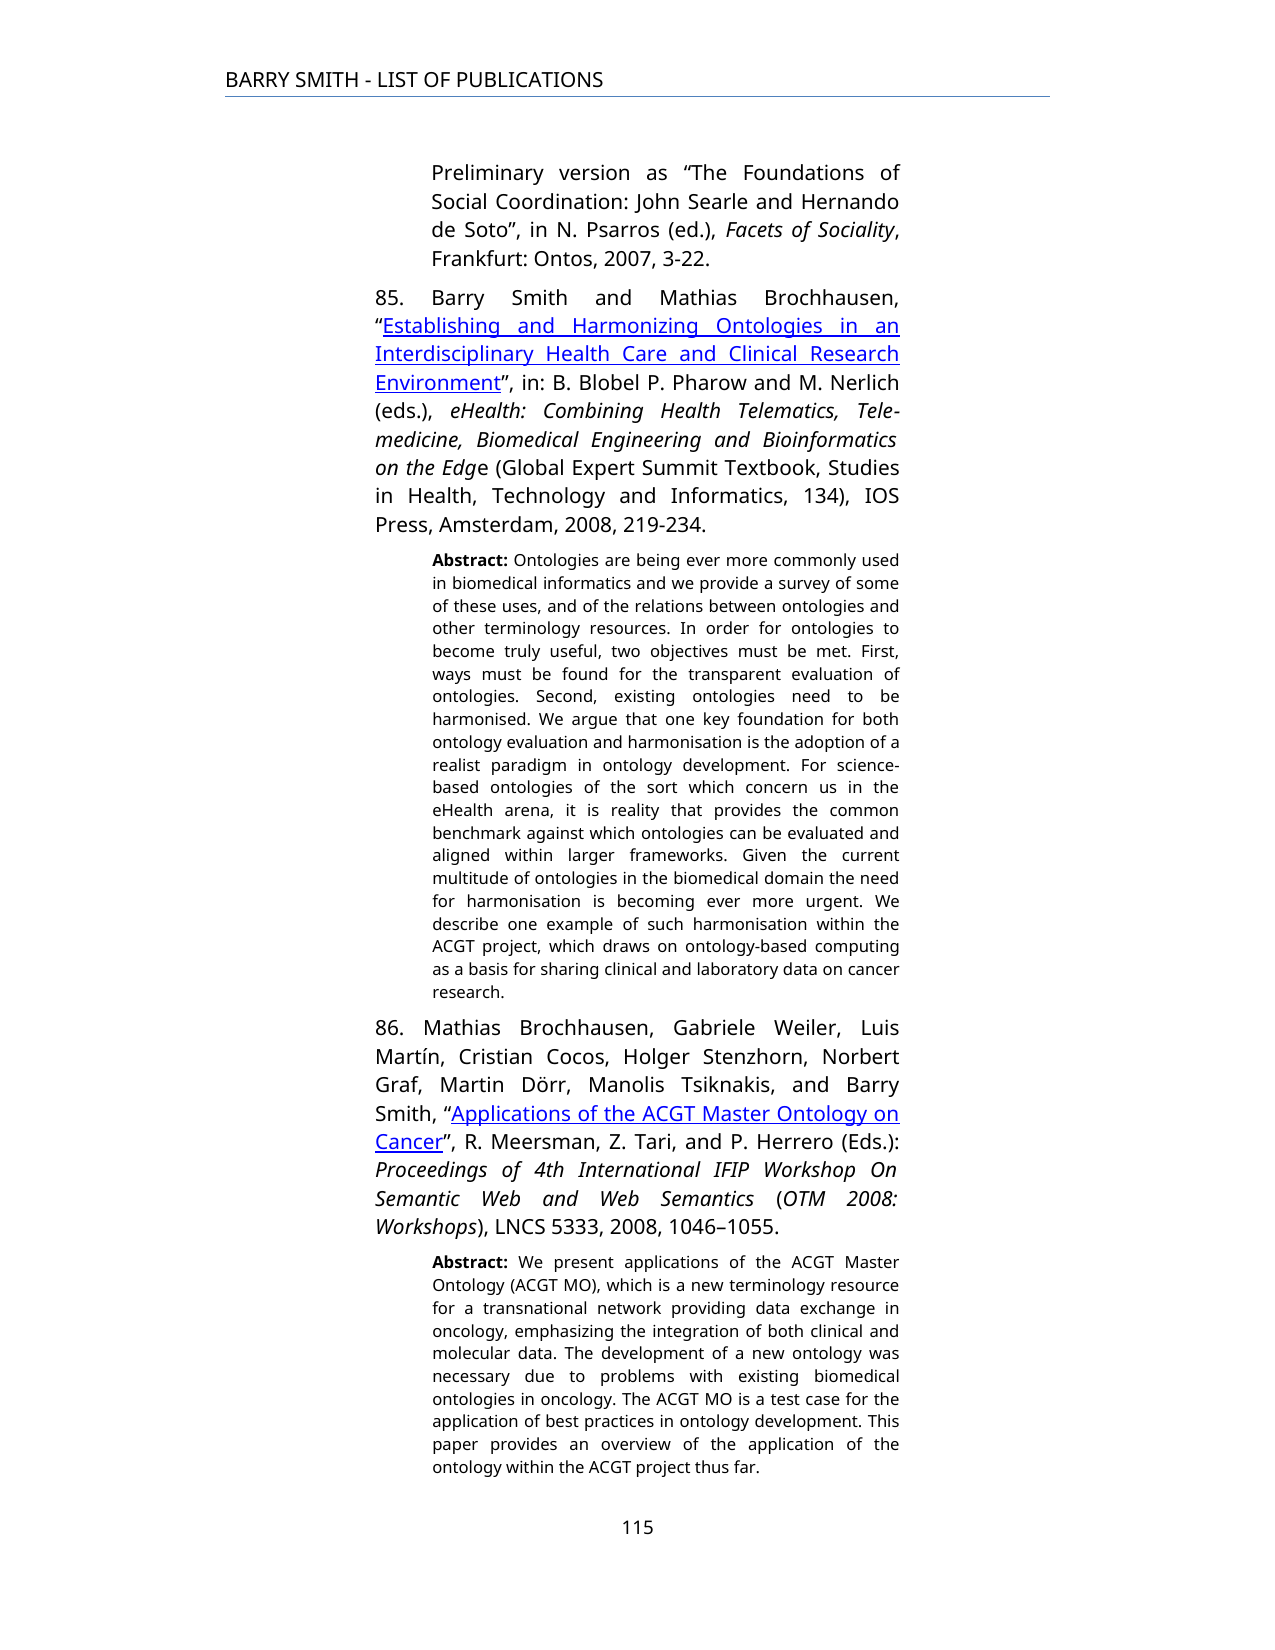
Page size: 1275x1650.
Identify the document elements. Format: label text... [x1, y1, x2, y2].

text Abstract: Ontologies are being ever more commonly used in biomedical informatics and we provide a survey of some of these uses, and of the relations between ontologies and other terminology resources. In order for ontologies to become truly useful, two objectives must be met. First, ways must be found for the transparent evaluation of ontologies. Second, existing ontologies need to be harmonised. We argue that one key foundation for both ontology evaluation and harmonisation is the adoption of a realist paradigm in ontology development. For science-based ontologies of the sort which concern us in the eHealth arena, it is reality that provides the common benchmark against which ontologies can be evaluated and aligned within larger frameworks. Given the current multitude of ontologies in the biomedical domain the need for harmonisation is becoming ever more urgent. We describe one example of such harmonisation within the ACGT project, which draws on ontology-based computing as a basis for sharing clinical and laboratory data on cancer research. [432, 549, 900, 1003]
text 85. Barry Smith and Mathias Brochhausen, “Establishing and Harmonizing Ontologies in an Interdisciplinary Health Care and Clinical Research Environment”, in: B. Blobel P. Pharow and M. Nerlich (eds.), eHealth: Combining Health Telematics, Telemedicine, Biomedical Engineering and Bioinformatics on the Edge (Global Expert Summit Textbook, Studies in Health, Technology and Informatics, 134), IOS Press, Amsterdam, 2008, 219-234. [375, 365, 900, 538]
text 86. Mathias Brochhausen, Gabriele Weiler, Luis Martín, Cristian Cocos, Holger Stenzhorn, Norbert Graf, Martin Dörr, Manolis Tsiknakis, and Barry Smith, “Applications of the ACGT Master Ontology on Cancer”, R. Meersman, Z. Tari, and P. Herrero (Eds.): Proceedings of 4th International IFIP Workshop On Semantic Web and Web Semantics (OTM 2008: Workshops), LNCS 5333, 2008, 1046–1055. [375, 1013, 900, 1241]
text Abstract: We present applications of the ACGT Master Ontology (ACGT MO), which is a new terminology resource for a transnational network providing data exchange in oncology, emphasizing the integration of both clinical and molecular data. The development of a new ontology was necessary due to problems with existing biomedical ontologies in oncology. The ACGT MO is a test case for the application of best practices in ontology development. This paper provides an overview of the application of the ontology within the ACGT project thus far. [432, 1251, 900, 1478]
text Preliminary version as “The Foundations of Social Coordination: John Searle and Hernando de Soto”, in N. Psarros (ed.), Facets of Sociality, Frankfurt: Ontos, 2007, 3-22. [431, 158, 900, 272]
text 85. Barry Smith and Mathias Brochhausen, “Establishing and Harmonizing Ontologies in an Interdisciplinary Health Care and Clinical Research Environment”, in: B. Blobel P. Pharow and M. Nerlich (eds.), eHealth: Combining Health Telematics, Telemedicine, Biomedical Engineering and Bioinformatics on the Edge (Global Expert Summit Textbook, Studies in Health, Technology and Informatics, 134), IOS Press, Amsterdam, 2008, 219-234. [375, 283, 900, 364]
